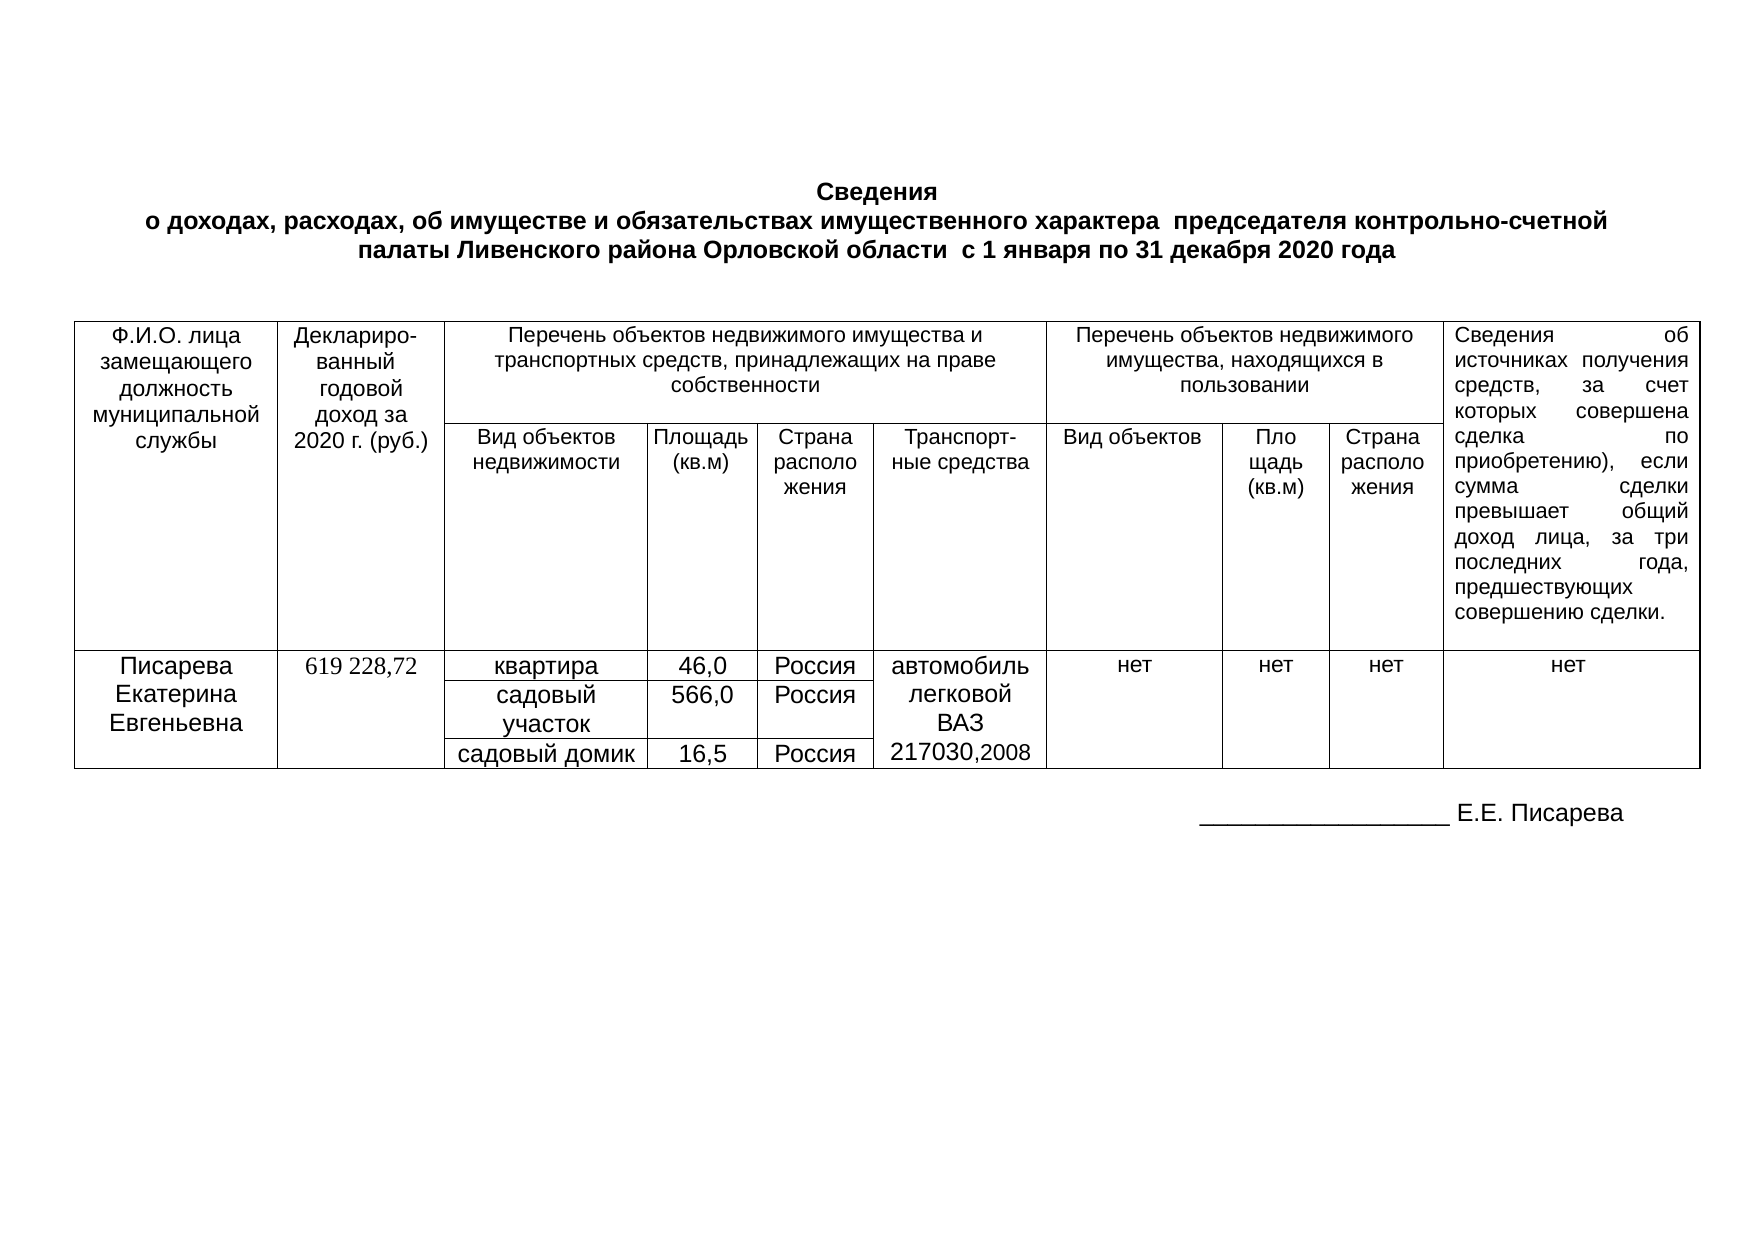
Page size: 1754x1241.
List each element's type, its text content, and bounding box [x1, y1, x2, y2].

table_cell [75, 738, 277, 768]
table_cell [1444, 738, 1699, 768]
table_header Перечень объектов недвижимого имущества и транспортных средств, принадлежащих на праве собственности [445, 322, 1046, 423]
table_header Сведения об источниках получения средств, за счет которых совершена сделка по приобретению), если сумма сделки превышает общий доход лица, за три последних года, предшествующих совершению сделки. [1444, 322, 1699, 650]
table_cell 16,5 [648, 739, 757, 768]
text Сведения [118, 177, 1636, 206]
table_cell нет [1444, 651, 1699, 738]
text о доходах, расходах, об имуществе и обязательствах имущественного характера председателя контрольно-счетной палаты Ливенского района Орловской области с 1 января по 31 декабря 2020 года [118, 206, 1636, 263]
table_cell Площадь (кв.м) [648, 424, 757, 650]
table_header Деклариро- ванный годовой доход за 2020 г. (руб.) [278, 322, 444, 650]
table_cell [1330, 738, 1443, 768]
table_header Перечень объектов недвижимого имущества, находящихся в пользовании [1047, 322, 1443, 423]
table_cell 619 228,72 [278, 651, 444, 738]
table_cell нет [1330, 651, 1443, 738]
table_cell Россия [758, 739, 873, 768]
table_cell Пло щадь (кв.м) [1223, 424, 1329, 650]
table_cell 566,0 [648, 681, 757, 738]
table_cell нет [1223, 651, 1329, 738]
table_cell квартира [445, 651, 647, 679]
table_cell [278, 738, 444, 768]
table_cell Вид объектов недвижимости [445, 424, 647, 650]
table_cell автомобиль легковой ВАЗ 217030,2008 [874, 651, 1046, 768]
table_cell Россия [758, 651, 873, 679]
table_cell [1223, 738, 1329, 768]
table_cell Транспорт- ные средства [874, 424, 1046, 650]
table_cell 46,0 [648, 651, 757, 679]
table_cell Россия [758, 681, 873, 738]
text __________________ Е.Е. Писарева [118, 798, 1636, 826]
table_cell [1047, 738, 1222, 768]
table_cell нет [1047, 651, 1222, 738]
table_cell Писарева Екатерина Евгеньевна [75, 651, 277, 738]
table_cell Страна расположения [1330, 424, 1443, 650]
table_cell Страна расположения [758, 424, 873, 650]
table_cell садовый участок [445, 681, 647, 738]
table_header Ф.И.О. лица замещающего должность муниципальной службы [75, 322, 277, 650]
table_cell садовый домик [445, 739, 647, 768]
table_cell Вид объектов [1047, 424, 1222, 650]
